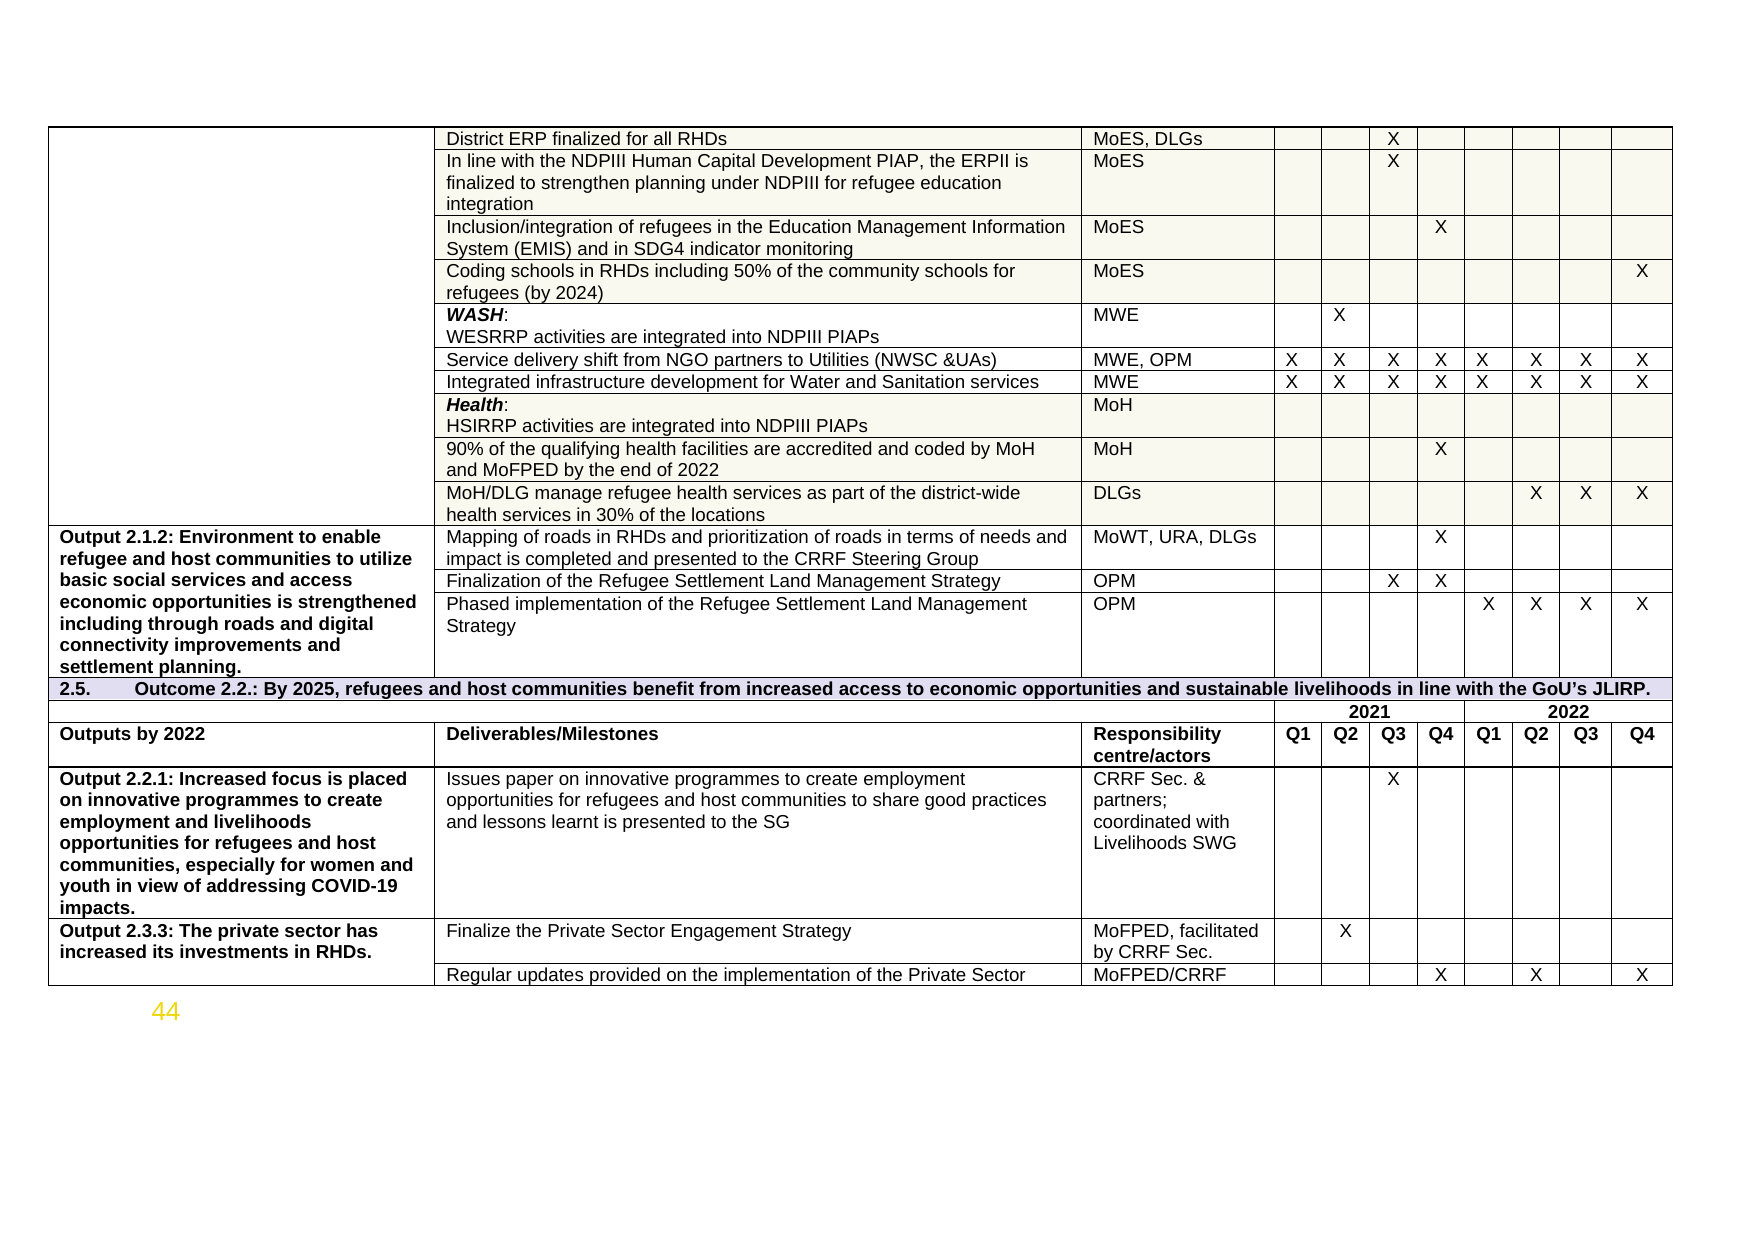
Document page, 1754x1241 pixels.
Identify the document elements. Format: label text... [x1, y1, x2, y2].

table_cell MoES [1082, 216, 1274, 259]
table_cell [1513, 570, 1559, 592]
table_cell [1560, 438, 1611, 481]
table_cell [1465, 526, 1512, 569]
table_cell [1082, 964, 1274, 985]
table_cell [1275, 216, 1321, 259]
table_cell Output 2.3.3: The private sector has increased its investments in RHDs. [49, 919, 434, 985]
table_cell [1560, 919, 1611, 962]
table_cell [1370, 919, 1417, 962]
table_cell [1275, 438, 1321, 481]
table_cell [1612, 304, 1672, 347]
table_cell [1275, 593, 1321, 677]
table_cell [1275, 919, 1321, 962]
table_cell [1275, 150, 1321, 215]
table_cell MoH/DLG manage refugee health services as part of the district-wide health services in 30% of the locations [435, 482, 1081, 525]
table_cell [1560, 216, 1611, 259]
table_cell [1370, 482, 1417, 525]
table_cell [1612, 570, 1672, 592]
table_cell [1612, 768, 1672, 918]
table_cell Q4 [1612, 723, 1672, 766]
table_cell Q2 [1322, 723, 1369, 766]
table_cell [1513, 216, 1559, 259]
table_cell [1322, 260, 1369, 303]
table_cell [1612, 919, 1672, 962]
table_cell 2022 [1465, 701, 1672, 722]
table_cell [1370, 216, 1417, 259]
table_cell Q4 [1418, 723, 1464, 766]
table_cell [1275, 570, 1321, 592]
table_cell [435, 964, 1081, 985]
table_cell [1465, 128, 1512, 149]
table_cell X [1560, 371, 1611, 392]
table_cell [1322, 216, 1369, 259]
table_cell [1418, 919, 1464, 962]
table_cell [1465, 394, 1512, 437]
table_cell DLGs [1082, 482, 1274, 525]
table_cell MoH [1082, 438, 1274, 481]
table_cell [1513, 304, 1559, 347]
table_cell MWE, OPM [1082, 348, 1274, 370]
table_cell [1275, 394, 1321, 437]
table_cell X [1275, 348, 1321, 370]
table_cell [1275, 304, 1321, 347]
table_cell [1275, 526, 1321, 569]
table_cell Service delivery shift from NGO partners to Utilities (NWSC &UAs) [435, 348, 1081, 370]
table_cell [1513, 919, 1559, 962]
table_cell 2021 [1275, 701, 1464, 722]
table_cell Output 2.2.1: Increased focus is placed on innovative programmes to create employment and livelihoods opportunities for refugees and host communities, especially for women and youth in view of addressing COVID-19 impacts. [49, 768, 434, 918]
table_cell [1370, 526, 1417, 569]
table_cell X [1612, 482, 1672, 525]
table_cell X [1513, 593, 1559, 677]
table_cell [1612, 128, 1672, 149]
table_cell X [1322, 348, 1369, 370]
table_cell [1275, 128, 1321, 149]
table_cell MoH [1082, 394, 1274, 437]
table_cell [1560, 768, 1611, 918]
table_cell Q2 [1513, 723, 1559, 766]
table_cell WASH: WESRRP activities are integrated into NDPIII PIAPs [435, 304, 1081, 347]
table_cell X [1370, 570, 1417, 592]
table_cell [1322, 593, 1369, 677]
table_cell [1322, 128, 1369, 149]
table_cell X [1370, 128, 1417, 149]
table_cell CRRF Sec. & partners; coordinated with Livelihoods SWG [1082, 768, 1274, 918]
table_cell X [1418, 964, 1464, 985]
table_cell [1370, 964, 1417, 985]
table_cell [1322, 964, 1369, 985]
table_cell District ERP finalized for all RHDs [435, 128, 1081, 149]
table_cell In line with the NDPIII Human Capital Development PIAP, the ERPII is finalized to strengthen planning under NDPIII for refugee education integration [435, 150, 1081, 215]
table_cell [1370, 394, 1417, 437]
table_cell [1322, 482, 1369, 525]
table_cell OPM [1082, 593, 1274, 677]
table_cell MWE [1082, 371, 1274, 392]
table_cell [1465, 150, 1512, 215]
table_cell Output 2.1.2: Environment to enable refugee and host communities to utilize basic social services and access economic opportunities is strengthened including through roads and digital connectivity improvements and settlement planning. [49, 526, 434, 677]
table_cell [1612, 216, 1672, 259]
table_cell [1370, 304, 1417, 347]
table_cell [1275, 482, 1321, 525]
table_cell X [1560, 482, 1611, 525]
table_cell [1513, 128, 1559, 149]
table_cell X [1370, 768, 1417, 918]
table_cell X [1370, 150, 1417, 215]
table_cell [1560, 304, 1611, 347]
table_cell X [1370, 371, 1417, 392]
table_cell [1560, 570, 1611, 592]
table_cell Phased implementation of the Refugee Settlement Land Management Strategy [435, 593, 1081, 677]
table_cell [1275, 260, 1321, 303]
table_cell Deliverables/Milestones [435, 723, 1081, 766]
table_cell X [1418, 348, 1464, 370]
table_cell [1560, 260, 1611, 303]
table_cell [1612, 526, 1672, 569]
table_cell X [1612, 593, 1672, 677]
table_cell [1612, 394, 1672, 437]
table_cell X [1513, 348, 1559, 370]
table_cell Q3 [1560, 723, 1611, 766]
table_cell [1322, 768, 1369, 918]
table_cell X [1418, 438, 1464, 481]
table_cell [1465, 438, 1512, 481]
table_cell X [1612, 348, 1672, 370]
table_cell X [1612, 964, 1672, 985]
table_cell [1465, 260, 1512, 303]
table_cell [1418, 304, 1464, 347]
table_cell [49, 701, 1274, 722]
table_cell X [1612, 260, 1672, 303]
table_cell [1513, 394, 1559, 437]
table_cell [1418, 768, 1464, 918]
table_cell [1465, 216, 1512, 259]
table_cell X [1465, 371, 1512, 392]
table_cell MoWT, URA, DLGs [1082, 526, 1274, 569]
table_cell X [1418, 371, 1464, 392]
table_cell [1418, 260, 1464, 303]
table_cell MoES [1082, 150, 1274, 215]
table_cell [1513, 768, 1559, 918]
table_cell [1560, 964, 1611, 985]
table_cell [1465, 964, 1512, 985]
table_cell X [1560, 348, 1611, 370]
table_cell [1465, 570, 1512, 592]
table_cell Inclusion/integration of refugees in the Education Management Information System (EMIS) and in SDG4 indicator monitoring [435, 216, 1081, 259]
table_cell Mapping of roads in RHDs and prioritization of roads in terms of needs and impact is completed and presented to the CRRF Steering Group [435, 526, 1081, 569]
table_cell X [1418, 570, 1464, 592]
table_cell [1418, 593, 1464, 677]
table_cell [1465, 482, 1512, 525]
table_cell [1612, 150, 1672, 215]
table_cell MoES [1082, 260, 1274, 303]
table_cell Coding schools in RHDs including 50% of the community schools for refugees (by 2024) [435, 260, 1081, 303]
table_cell X [1418, 526, 1464, 569]
table_cell X [1322, 919, 1369, 962]
table_cell [1418, 482, 1464, 525]
table_cell X [1322, 371, 1369, 392]
table_cell [1465, 768, 1512, 918]
table_cell Finalization of the Refugee Settlement Land Management Strategy [435, 570, 1081, 592]
table_cell [1322, 526, 1369, 569]
table_cell MoES, DLGs [1082, 128, 1274, 149]
table_cell Outputs by 2022 [49, 723, 434, 766]
table_cell Finalize the Private Sector Engagement Strategy [435, 919, 1081, 962]
table_cell X [1465, 593, 1512, 677]
table_cell [1275, 768, 1321, 918]
table_cell [1322, 570, 1369, 592]
table_cell X [1612, 371, 1672, 392]
table_cell [1418, 128, 1464, 149]
table_cell 90% of the qualifying health facilities are accredited and coded by MoH and MoFPED by the end of 2022 [435, 438, 1081, 481]
table_cell X [1560, 593, 1611, 677]
table_cell [1322, 394, 1369, 437]
table_cell X [1465, 348, 1512, 370]
table_cell X [1275, 371, 1321, 392]
table_cell Responsibility centre/actors [1082, 723, 1274, 766]
table_cell MoFPED, facilitated by CRRF Sec. [1082, 919, 1274, 962]
table_cell OPM [1082, 570, 1274, 592]
table_cell [1418, 150, 1464, 215]
table_cell [1370, 593, 1417, 677]
table_cell [1465, 919, 1512, 962]
table_cell [1560, 526, 1611, 569]
table_cell Q1 [1275, 723, 1321, 766]
table_cell [1560, 394, 1611, 437]
table_cell [1513, 150, 1559, 215]
table_cell [1370, 438, 1417, 481]
table_cell X [1418, 216, 1464, 259]
table_cell [1513, 526, 1559, 569]
table_cell [1513, 260, 1559, 303]
table_cell X [1370, 348, 1417, 370]
table_cell [1322, 438, 1369, 481]
table_cell [1560, 150, 1611, 215]
table_cell [1418, 394, 1464, 437]
table_cell X [1322, 304, 1369, 347]
table_cell [1370, 260, 1417, 303]
table_cell X [1513, 964, 1559, 985]
table_cell [1612, 438, 1672, 481]
table_cell [1465, 304, 1512, 347]
table_cell [1513, 438, 1559, 481]
table_cell Q1 [1465, 723, 1512, 766]
table_cell Integrated infrastructure development for Water and Sanitation services [435, 371, 1081, 392]
table_cell X [1513, 482, 1559, 525]
table_cell MWE [1082, 304, 1274, 347]
table_cell Health: HSIRRP activities are integrated into NDPIII PIAPs [435, 394, 1081, 437]
table_cell [1275, 964, 1321, 985]
table_cell [1560, 128, 1611, 149]
table_cell X [1513, 371, 1559, 392]
table_cell Outcome 2.2.: By 2025, refugees and host communities benefit from increased access to economic opportunities and sustainable livelihoods in line with the GoU’s JLIRP. [49, 678, 1672, 699]
table_cell Q3 [1370, 723, 1417, 766]
table_cell [1322, 150, 1369, 215]
table_cell Issues paper on innovative programmes to create employment opportunities for refugees and host communities to share good practices and lessons learnt is presented to the SG [435, 768, 1081, 918]
